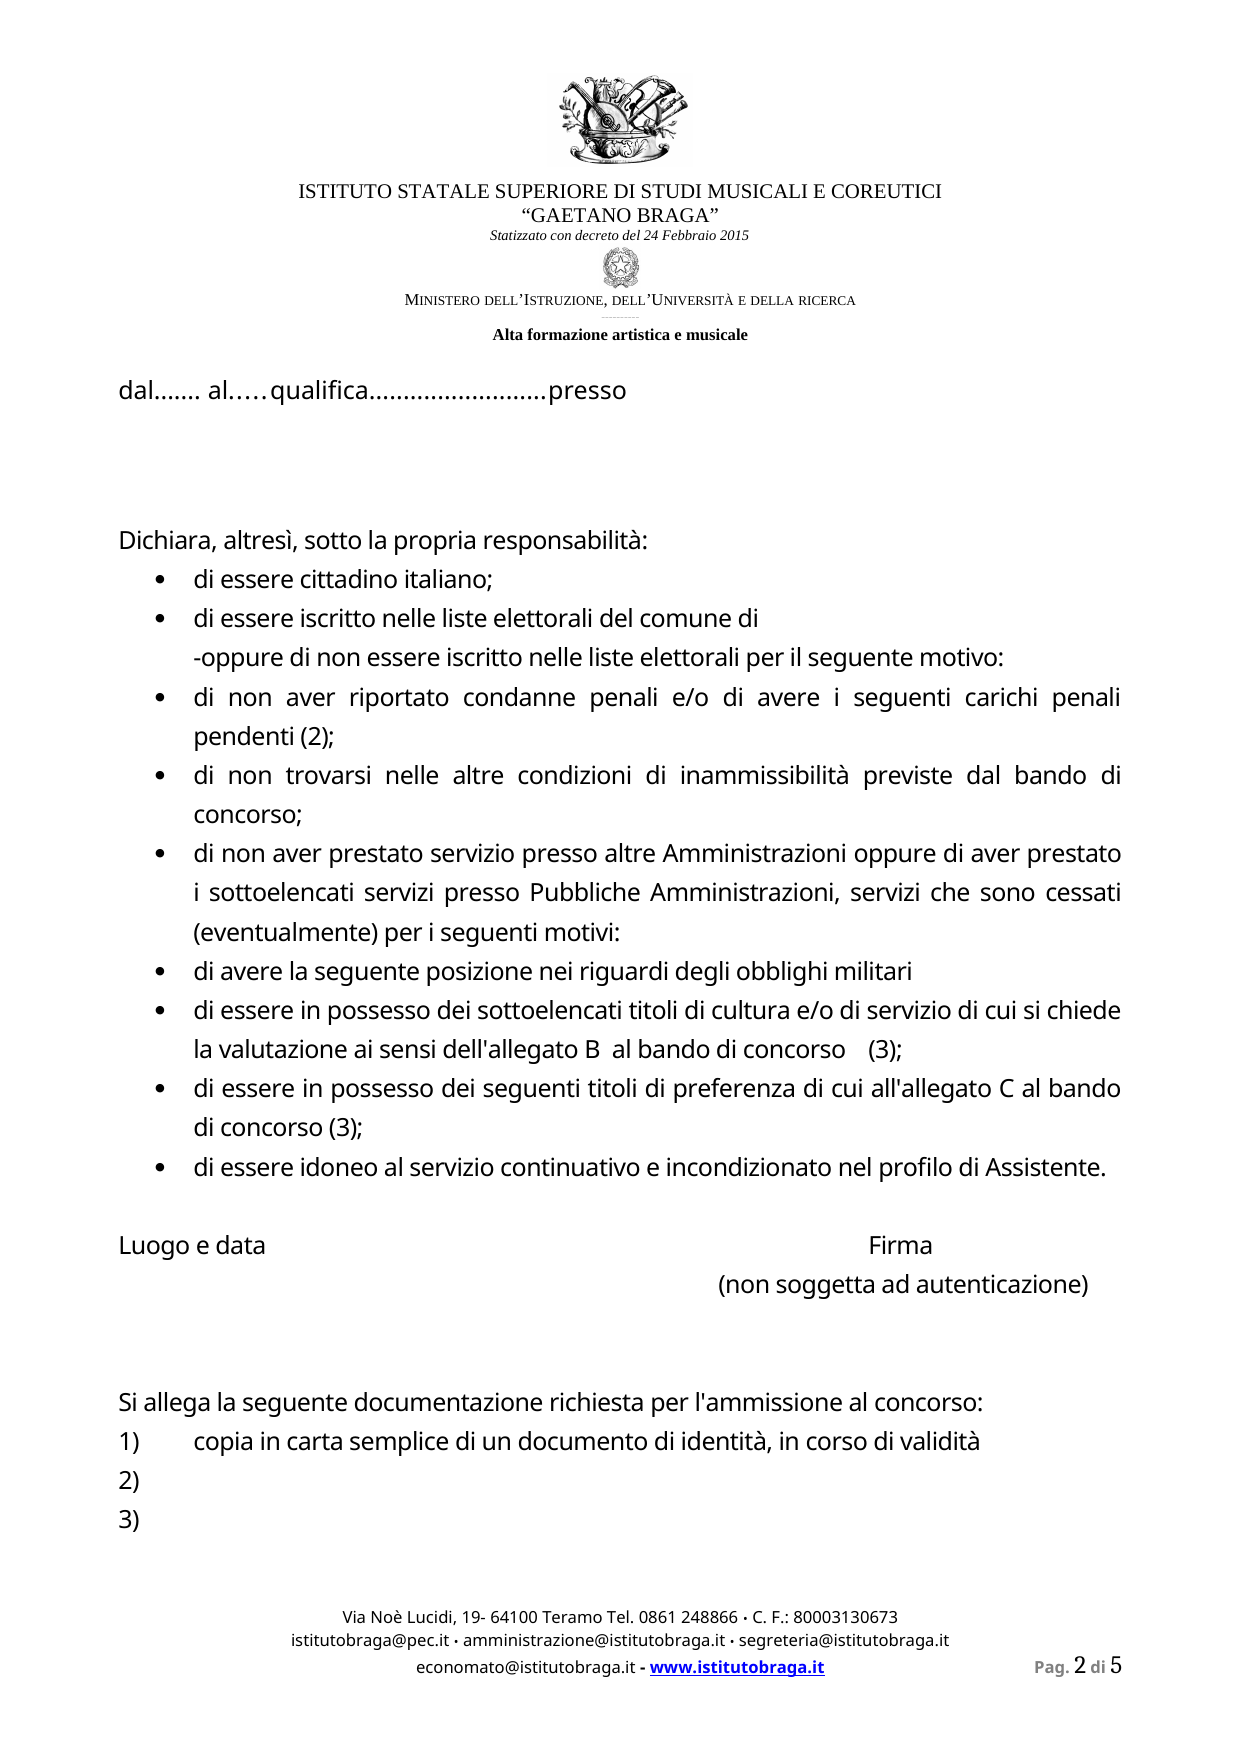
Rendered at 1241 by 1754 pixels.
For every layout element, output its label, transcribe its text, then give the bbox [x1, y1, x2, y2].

table_cell presso [548, 372, 1087, 405]
text (non soggetta ad autenticazione) [118, 1267, 1122, 1301]
list di essere in possesso dei seguenti titoli di preferenza di cui all'allegato C al bando di concorso (3); [156, 1071, 1122, 1144]
list di essere iscritto nelle liste elettorali del comune di [156, 601, 1122, 635]
list di non trovarsi nelle altre condizioni di inammissibilità previste dal bando di concorso; [156, 757, 1122, 831]
table_cell qualifica [270, 372, 548, 405]
text -oppure di non essere iscritto nelle liste elettorali per il seguente motivo: [193, 640, 1122, 674]
text Dichiara, altresì, sotto la propria responsabilità: [118, 522, 1122, 557]
list di avere la seguente posizione nei riguardi degli obblighi militari [156, 953, 1122, 987]
list di non aver riportato condanne penali e/o di avere i seguenti carichi penali pendenti (2); [156, 679, 1122, 752]
text Luogo e data Firma [118, 1227, 1122, 1262]
table_cell dal [118, 372, 208, 405]
text 1) copia in carta semplice di un documento di identità, in corso di validità [118, 1423, 1122, 1457]
table_cell al [208, 372, 270, 405]
list di essere in possesso dei sottoelencati titoli di cultura e/o di servizio di cui si chiede la valutazione ai sensi dell'allegato B al bando di concorso (3); [156, 992, 1122, 1066]
list di essere idoneo al servizio continuativo e incondizionato nel profilo di Assistente. [156, 1149, 1122, 1183]
text 3) [118, 1502, 1122, 1536]
picture [547, 73, 694, 167]
text 2) [118, 1462, 1122, 1497]
list di essere cittadino italiano; [156, 562, 1122, 596]
list di non aver prestato servizio presso altre Amministrazioni oppure di aver prestato i sottoelencati servizi presso Pubbliche Amministrazioni, servizi che sono cessati (eventualmente) per i seguenti motivi: [156, 836, 1122, 948]
picture [599, 243, 641, 290]
text Si allega la seguente documentazione richiesta per l'ammissione al concorso: [118, 1384, 1122, 1418]
